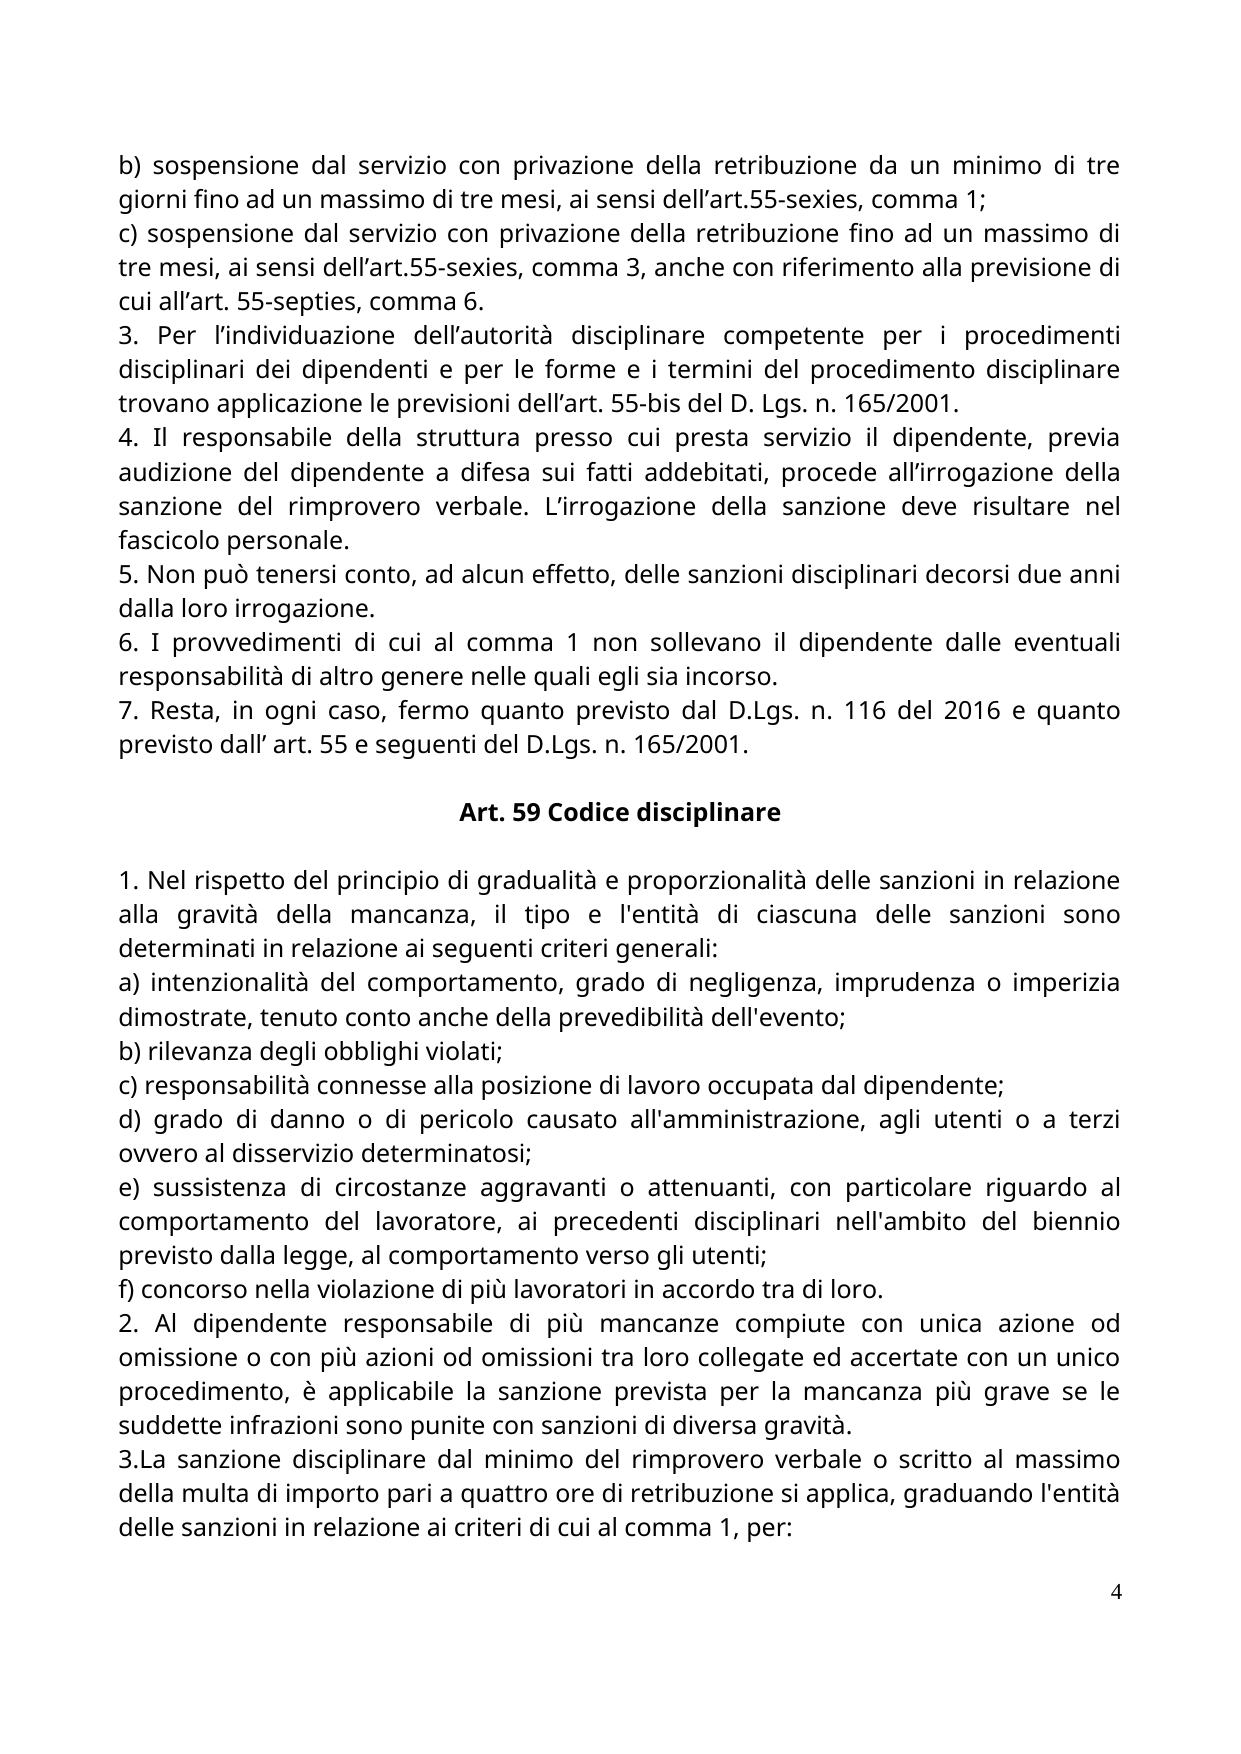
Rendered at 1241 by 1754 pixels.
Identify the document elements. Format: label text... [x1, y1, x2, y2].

text 2. Al dipendente responsabile di più mancanze compiute con unica azione od omissione o con più azioni od omissioni tra loro collegate ed accertate con un unico procedimento, è applicabile la sanzione prevista per la mancanza più grave se le suddette infrazioni sono punite con sanzioni di diversa gravità. [118, 1306, 1122, 1442]
text c) sospensione dal servizio con privazione della retribuzione fino ad un massimo di tre mesi, ai sensi dell’art.55-sexies, comma 3, anche con riferimento alla previsione di cui all’art. 55-septies, comma 6. [118, 216, 1122, 318]
text b) sospensione dal servizio con privazione della retribuzione da un minimo di tre giorni fino ad un massimo di tre mesi, ai sensi dell’art.55-sexies, comma 1; [118, 148, 1122, 216]
text 7. Resta, in ogni caso, fermo quanto previsto dal D.Lgs. n. 116 del 2016 e quanto previsto dall’ art. 55 e seguenti del D.Lgs. n. 165/2001. [118, 693, 1122, 761]
text b) rilevanza degli obblighi violati; [118, 1033, 1122, 1067]
text 3. Per l’individuazione dell’autorità disciplinare competente per i procedimenti disciplinari dei dipendenti e per le forme e i termini del procedimento disciplinare trovano applicazione le previsioni dell’art. 55-bis del D. Lgs. n. 165/2001. [118, 318, 1122, 420]
text 6. I provvedimenti di cui al comma 1 non sollevano il dipendente dalle eventuali responsabilità di altro genere nelle quali egli sia incorso. [118, 624, 1122, 693]
text a) intenzionalità del comportamento, grado di negligenza, imprudenza o imperizia dimostrate, tenuto conto anche della prevedibilità dell'evento; [118, 965, 1122, 1033]
text 4. Il responsabile della struttura presso cui presta servizio il dipendente, previa audizione del dipendente a difesa sui fatti addebitati, procede all’irrogazione della sanzione del rimprovero verbale. L’irrogazione della sanzione deve risultare nel fascicolo personale. [118, 420, 1122, 556]
text 3.La sanzione disciplinare dal minimo del rimprovero verbale o scritto al massimo della multa di importo pari a quattro ore di retribuzione si applica, graduando l'entità delle sanzioni in relazione ai criteri di cui al comma 1, per: [118, 1442, 1122, 1544]
text Art. 59 Codice disciplinare [118, 795, 1122, 829]
text 5. Non può tenersi conto, ad alcun effetto, delle sanzioni disciplinari decorsi due anni dalla loro irrogazione. [118, 556, 1122, 624]
text c) responsabilità connesse alla posizione di lavoro occupata dal dipendente; [118, 1067, 1122, 1101]
text d) grado di danno o di pericolo causato all'amministrazione, agli utenti o a terzi ovvero al disservizio determinatosi; [118, 1101, 1122, 1169]
text f) concorso nella violazione di più lavoratori in accordo tra di loro. [118, 1272, 1122, 1306]
text e) sussistenza di circostanze aggravanti o attenuanti, con particolare riguardo al comportamento del lavoratore, ai precedenti disciplinari nell'ambito del biennio previsto dalla legge, al comportamento verso gli utenti; [118, 1169, 1122, 1272]
text 1. Nel rispetto del principio di gradualità e proporzionalità delle sanzioni in relazione alla gravità della mancanza, il tipo e l'entità di ciascuna delle sanzioni sono determinati in relazione ai seguenti criteri generali: [118, 863, 1122, 965]
